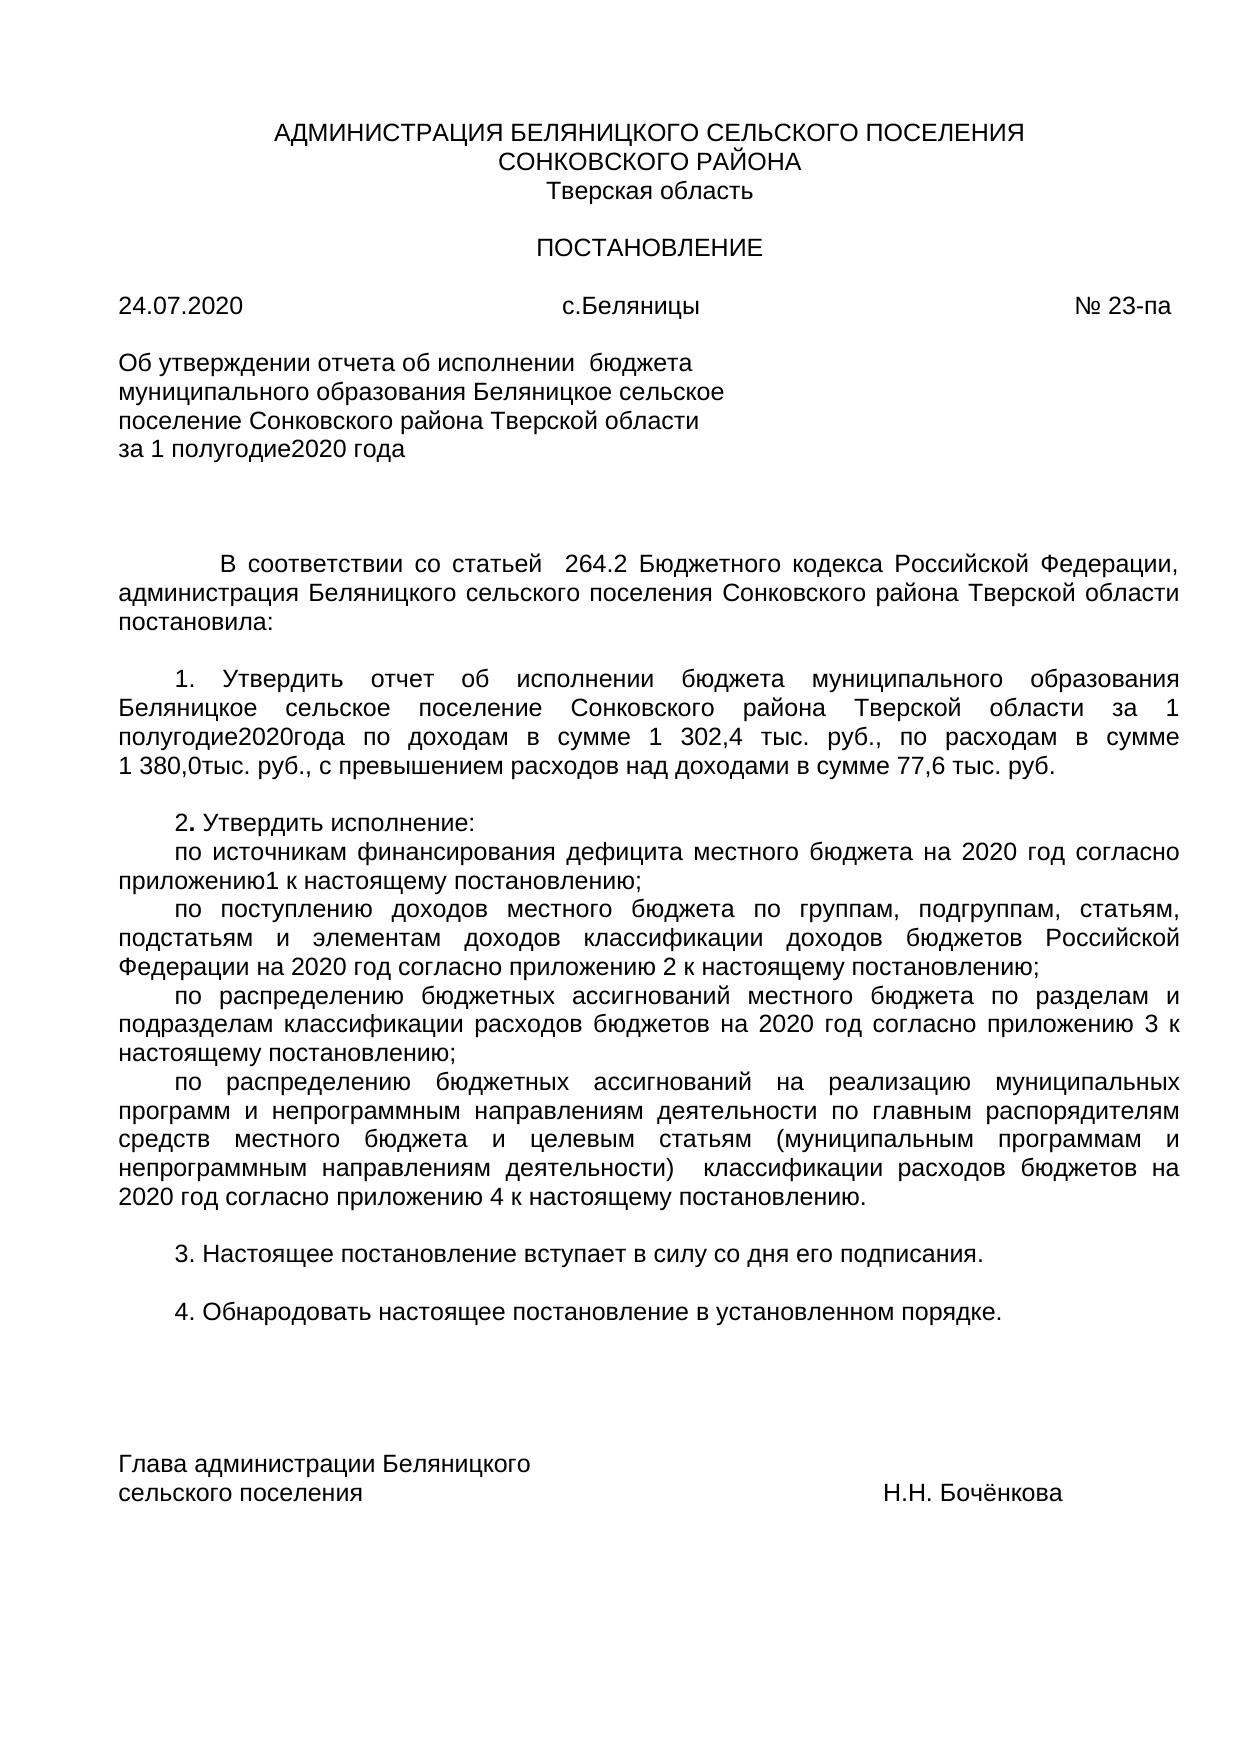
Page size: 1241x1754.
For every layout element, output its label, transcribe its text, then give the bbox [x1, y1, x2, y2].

text АДМИНИСТРАЦИЯ БЕЛЯНИЦКОГО СЕЛЬСКОГО ПОСЕЛЕНИЯ [118, 118, 1181, 147]
text по распределению бюджетных ассигнований на реализацию муниципальных программ и непрограммным направлениям деятельности по главным распорядителям средств местного бюджета и целевым статьям (муниципальным программам и непрограммным направлениям деятельности) классификации расходов бюджетов на 2020 год согласно приложению 4 к настоящему постановлению. [118, 1067, 1181, 1211]
subtitle Тверская область [118, 176, 1181, 204]
subtitle за 1 полугодие2020 года [118, 434, 1181, 463]
text 3. Настоящее постановление вступает в силу со дня его подписания. [118, 1239, 1181, 1268]
subtitle Об утверждении отчета об исполнении бюджета [118, 348, 1181, 377]
text Глава администрации Беляницкого [118, 1449, 1181, 1478]
text по источникам финансирования дефицита местного бюджета на 2020 год согласно приложению1 к настоящему постановлению; [118, 837, 1181, 894]
text 1. Утвердить отчет об исполнении бюджета муниципального образования Беляницкое сельское поселение Сонковского района Тверской области за 1 полугодие2020года по доходам в сумме 1 302,4 тыс. руб., по расходам в сумме 1 380,0тыс. руб., с превышением расходов над доходами в сумме 77,6 тыс. руб. [118, 664, 1181, 779]
text по поступлению доходов местного бюджета по группам, подгруппам, статьям, подстатьям и элементам доходов классификации доходов бюджетов Российской Федерации на 2020 год согласно приложению 2 к настоящему постановлению; [118, 894, 1181, 981]
text СОНКОВСКОГО РАЙОНА [118, 147, 1181, 176]
subtitle ПОСТАНОВЛЕНИЕ [118, 233, 1181, 262]
text поселение Сонковского района Тверской области [118, 406, 1181, 434]
text 24.07.2020 с.Беляницы № 23-па [118, 291, 1181, 319]
text В соответствии со статьей 264.2 Бюджетного кодекса Российской Федерации, администрация Беляницкого сельского поселения Сонковского района Тверской области постановила: [118, 549, 1181, 636]
text 2. Утвердить исполнение: [118, 808, 1181, 837]
subtitle муниципального образования Беляницкое сельское [118, 377, 1181, 406]
text по распределению бюджетных ассигнований местного бюджета по разделам и подразделам классификации расходов бюджетов на 2020 год согласно приложению 3 к настоящему постановлению; [118, 981, 1181, 1067]
text 4. Обнародовать настоящее постановление в установленном порядке. [118, 1297, 1181, 1326]
text сельского поселения Н.Н. Бочёнкова [118, 1478, 1181, 1507]
